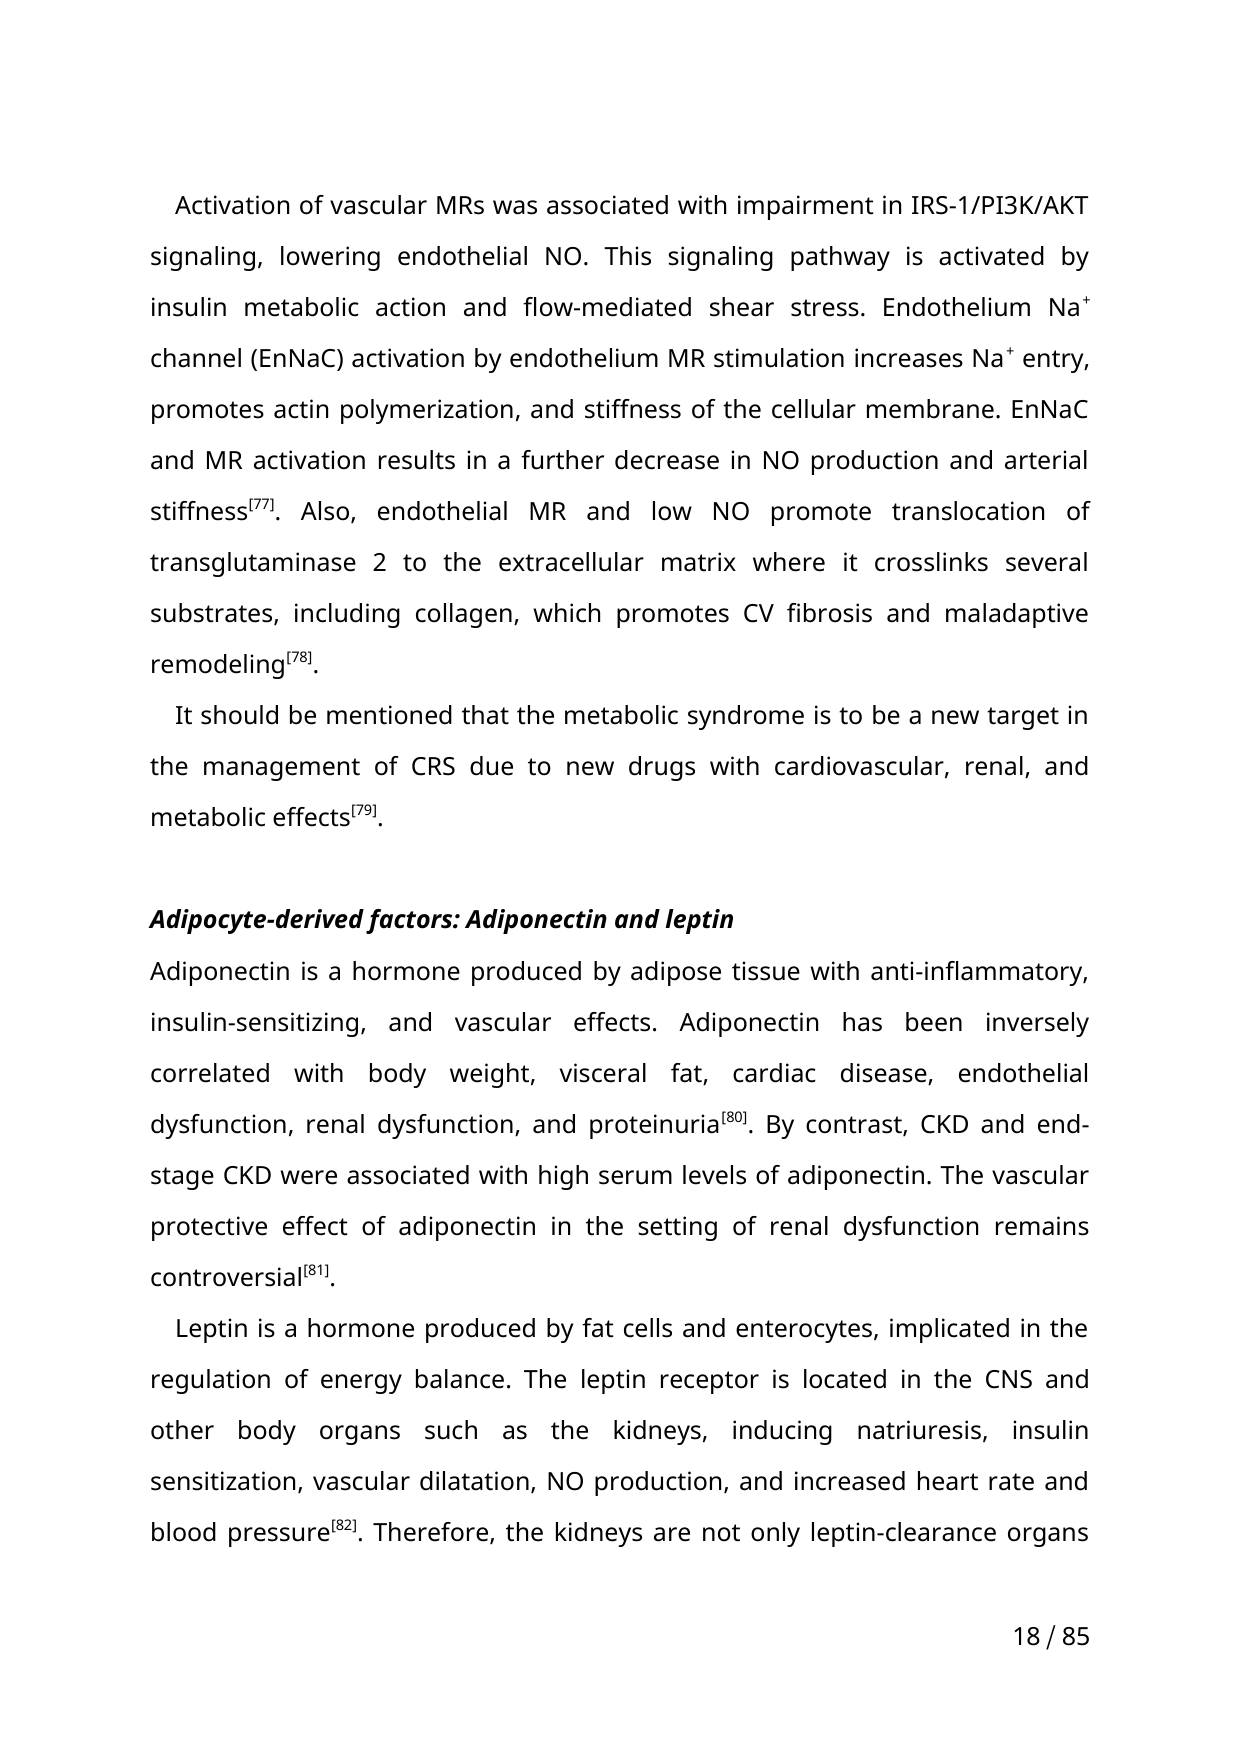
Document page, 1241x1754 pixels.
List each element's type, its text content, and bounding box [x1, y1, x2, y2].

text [150, 1310, 1090, 1549]
text It should be mentioned that the metabolic syndrome is to be a new target in the management of CRS due to new drugs with cardiovascular, renal, and metabolic effects[79]. [150, 698, 1090, 834]
text Adipocyte-derived factors: Adiponectin and leptin [150, 902, 1090, 936]
text Adiponectin is a hormone produced by adipose tissue with anti-inflammatory, insulin-sensitizing, and vascular effects. Adiponectin has been inversely correlated with body weight, visceral fat, cardiac disease, endothelial dysfunction, renal dysfunction, and proteinuria[80]. By contrast, CKD and end-stage CKD were associated with high serum levels of adiponectin. The vascular protective effect of adiponectin in the setting of renal dysfunction remains controversial[81]. [150, 953, 1090, 1293]
text Activation of vascular MRs was associated with impairment in IRS-1/PI3K/AKT signaling, lowering endothelial NO. This signaling pathway is activated by insulin metabolic action and flow-mediated shear stress. Endothelium Na+ channel (EnNaC) activation by endothelium MR stimulation increases Na+ entry, promotes actin polymerization, and stiffness of the cellular membrane. EnNaC and MR activation results in a further decrease in NO production and arterial stiffness[77]. Also, endothelial MR and low NO promote translocation of transglutaminase 2 to the extracellular matrix where it crosslinks several substrates, including collagen, which promotes CV fibrosis and maladaptive remodeling[78]. [150, 187, 1090, 681]
